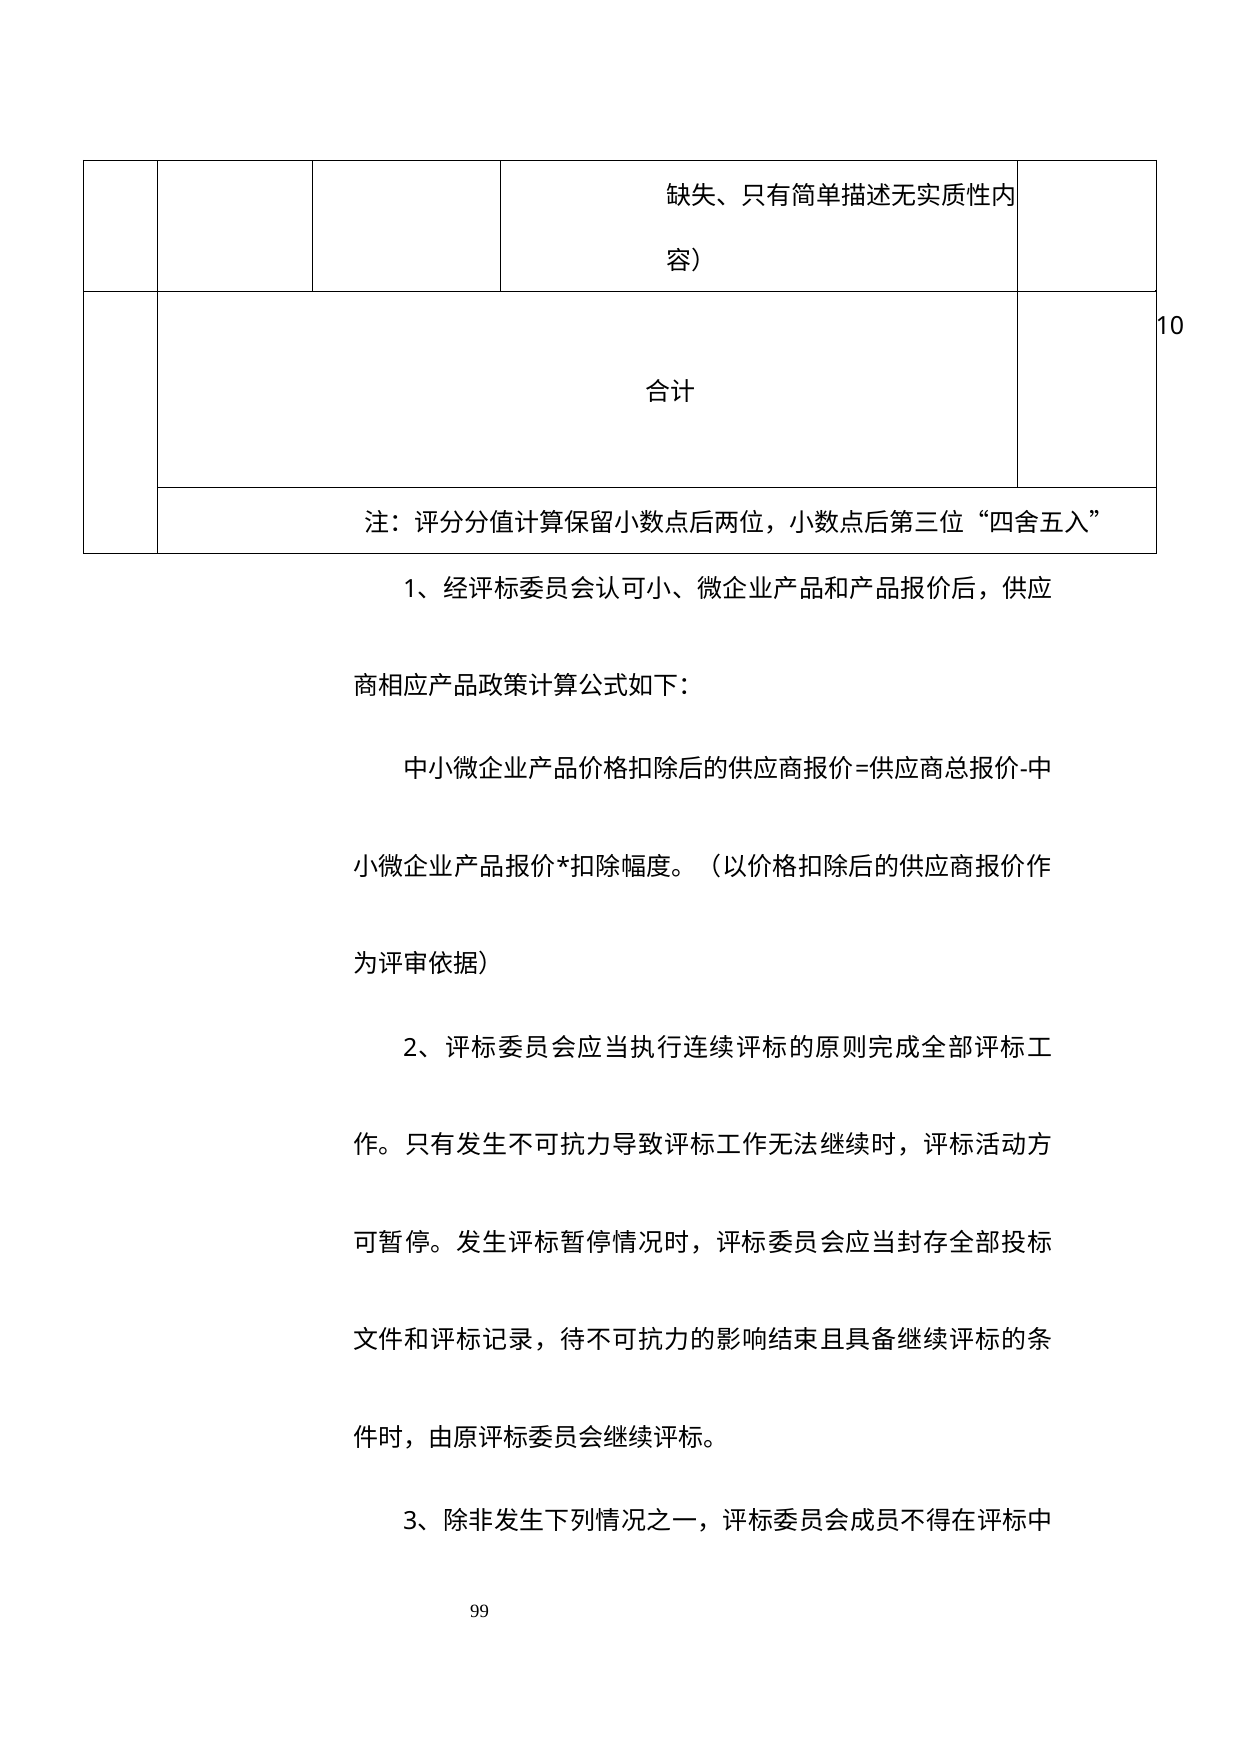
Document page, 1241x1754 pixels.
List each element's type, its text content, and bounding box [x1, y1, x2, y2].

text 1、经评标委员会认可小、微企业产品和产品报价后，供应商相应产品政策计算公式如下： [353, 554, 1053, 716]
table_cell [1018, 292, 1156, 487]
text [353, 1486, 1053, 1551]
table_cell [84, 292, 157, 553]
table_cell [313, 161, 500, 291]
text 中小微企业产品价格扣除后的供应商报价=供应商总报价-中小微企业产品报价*扣除幅度。（以价格扣除后的供应商报价作为评审依据） [353, 734, 1053, 994]
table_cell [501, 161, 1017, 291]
text 2、评标委员会应当执行连续评标的原则完成全部评标工作。只有发生不可抗力导致评标工作无法继续时，评标活动方可暂停。发生评标暂停情况时，评标委员会应当封存全部投标文件和评标记录，待不可抗力的影响结束且具备继续评标的条件时，由原评标委员会继续评标。 [353, 1013, 1053, 1468]
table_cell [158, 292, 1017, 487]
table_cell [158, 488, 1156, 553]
